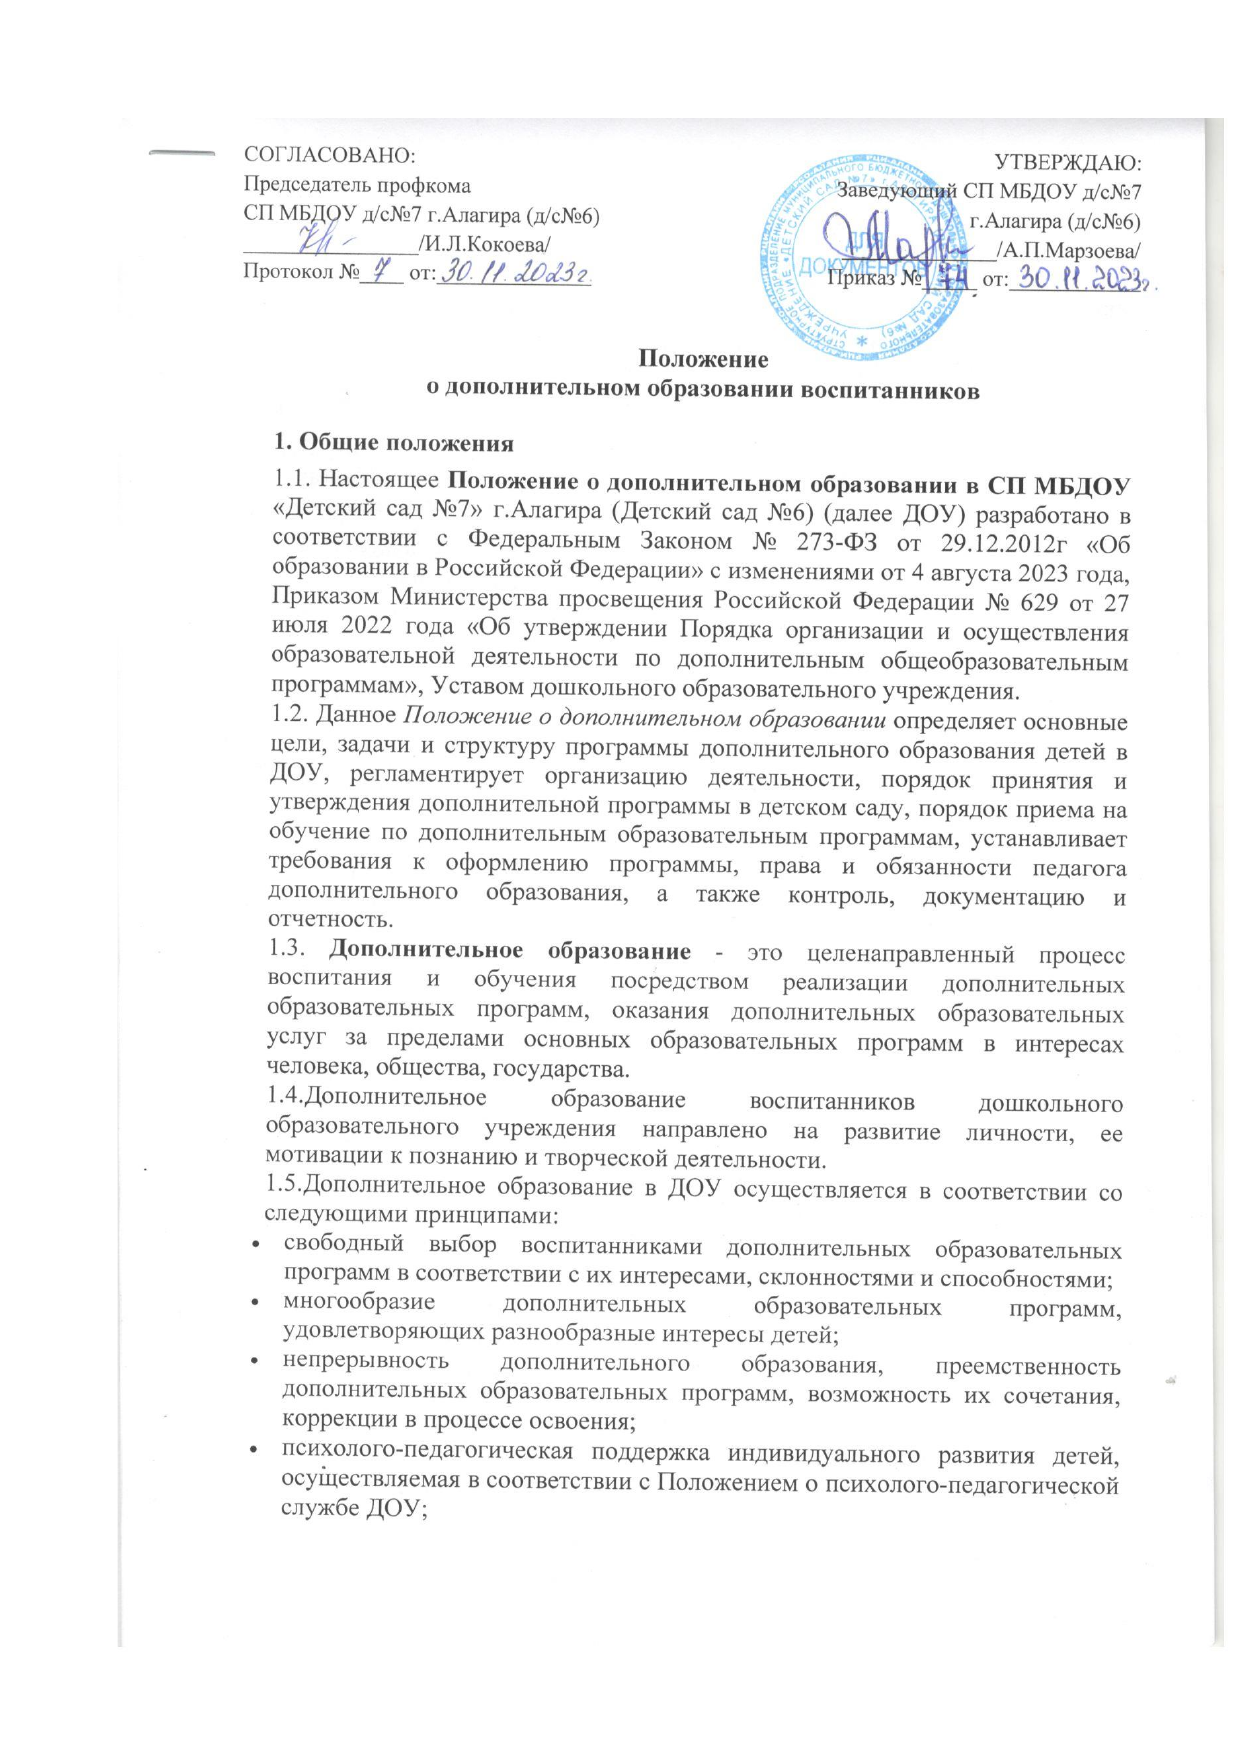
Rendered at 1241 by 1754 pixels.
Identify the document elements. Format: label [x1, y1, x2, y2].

picture [117, 118, 1241, 1663]
